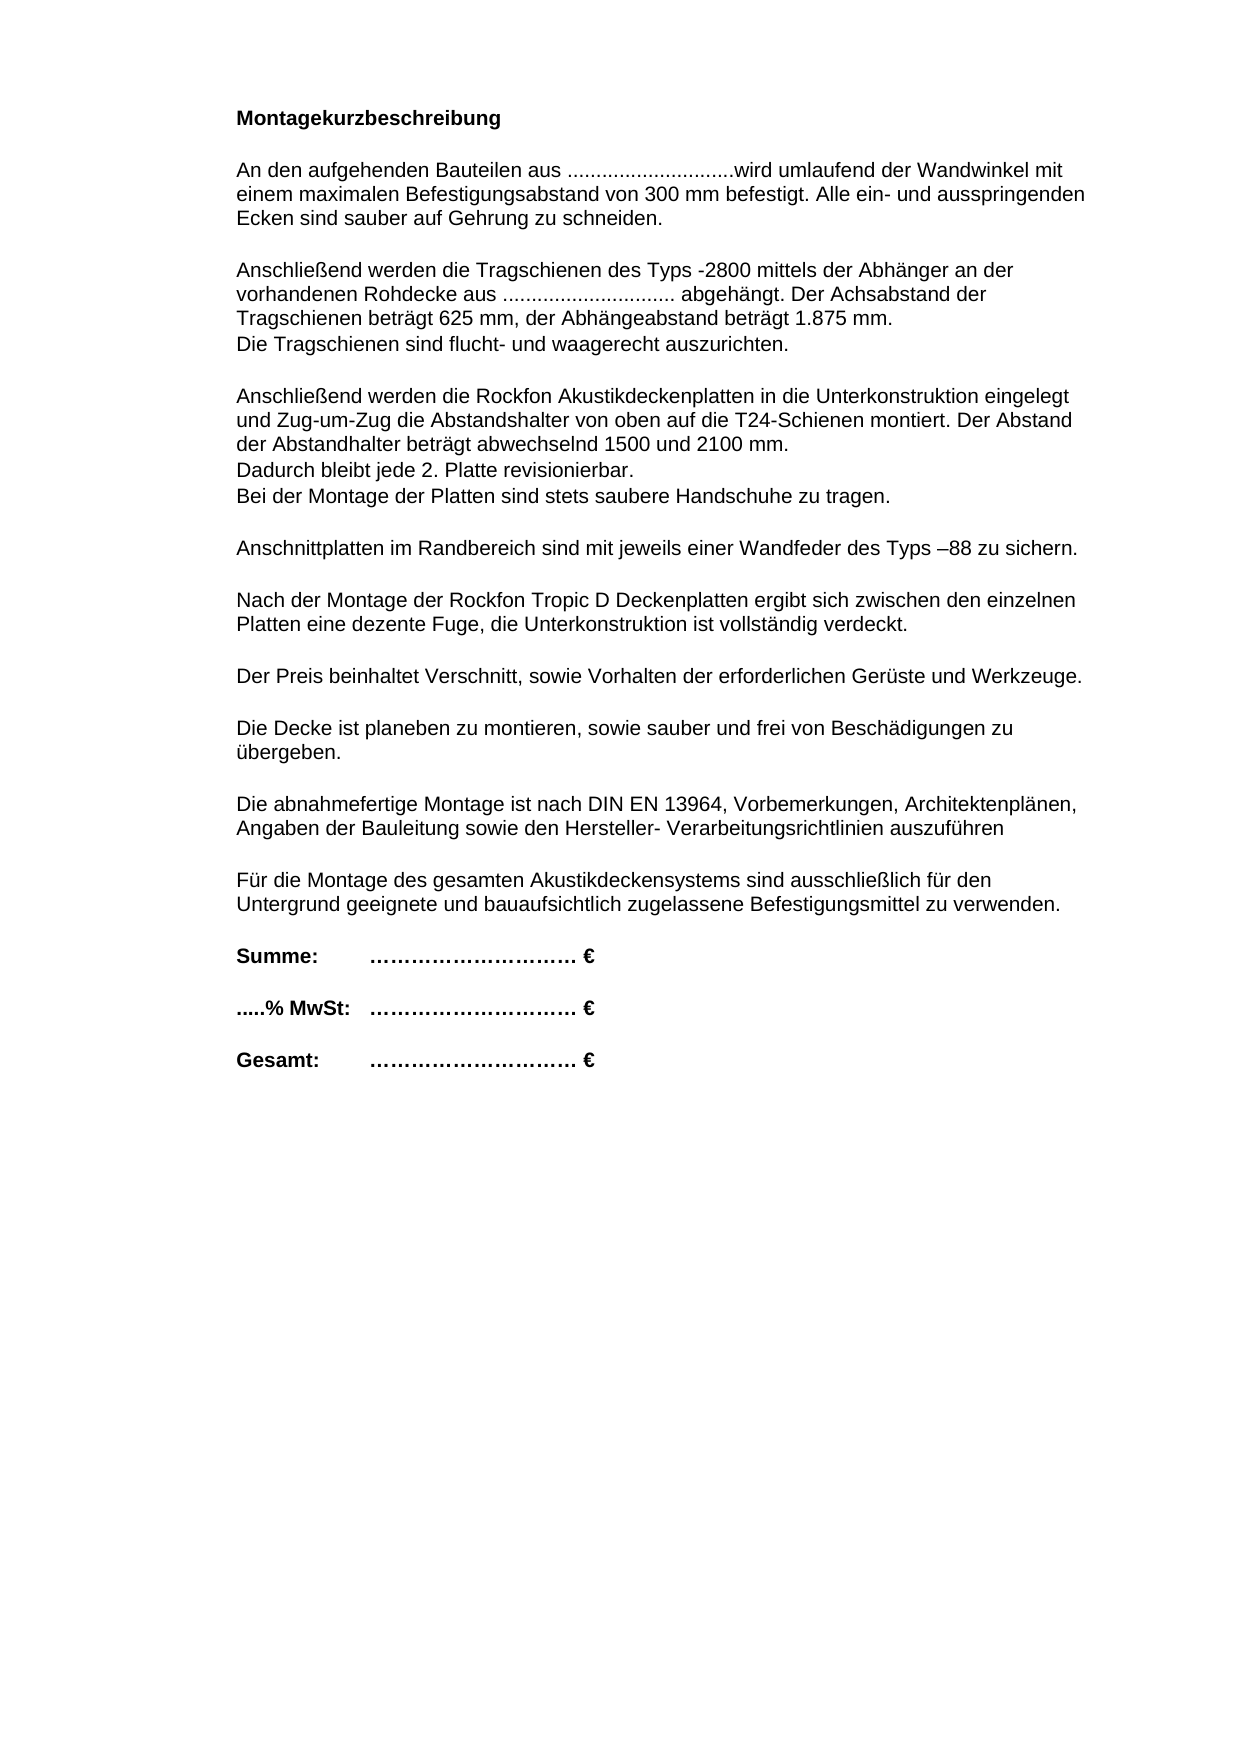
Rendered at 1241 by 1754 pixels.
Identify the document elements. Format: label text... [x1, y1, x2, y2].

text Anschließend werden die Rockfon Akustikdeckenplatten in die Unterkonstruktion eingelegt und Zug-um-Zug die Abstandshalter von oben auf die T24-Schienen montiert. Der Abstand der Abstandhalter beträgt abwechselnd 1500 und 2100 mm. [236, 384, 1093, 456]
text Die Decke ist planeben zu montieren, sowie sauber und frei von Beschädigungen zu übergeben. [236, 716, 1093, 764]
text Montagekurzbeschreibung [236, 106, 1093, 129]
text Anschließend werden die Tragschienen des Typs -2800 mittels der Abhänger an der vorhandenen Rohdecke aus .............................. abgehängt. Der Achsabstand der Tragschienen beträgt 625 mm, der Abhängeabstand beträgt 1.875 mm. [236, 258, 1093, 329]
text Für die Montage des gesamten Akustikdeckensystems sind ausschließlich für den Untergrund geeignete und bauaufsichtlich zugelassene Befestigungsmittel zu verwenden. [236, 868, 1093, 916]
text Dadurch bleibt jede 2. Platte revisionierbar. [236, 458, 1093, 482]
text Summe: ………………………… € [236, 944, 1093, 968]
text Gesamt: ………………………… € [236, 1048, 1093, 1072]
text An den aufgehenden Bauteilen aus .............................wird umlaufend der Wandwinkel mit einem maximalen Befestigungsabstand von 300 mm befestigt. Alle ein- und ausspringenden Ecken sind sauber auf Gehrung zu schneiden. [236, 158, 1093, 229]
text Die Tragschienen sind flucht- und waagerecht auszurichten. [236, 332, 1093, 356]
text Nach der Montage der Rockfon Tropic D Deckenplatten ergibt sich zwischen den einzelnen Platten eine dezente Fuge, die Unterkonstruktion ist vollständig verdeckt. [236, 588, 1093, 636]
text Anschnittplatten im Randbereich sind mit jeweils einer Wandfeder des Typs –88 zu sichern. [236, 536, 1093, 560]
text Der Preis beinhaltet Verschnitt, sowie Vorhalten der erforderlichen Gerüste und Werkzeuge. [236, 664, 1093, 688]
text Bei der Montage der Platten sind stets saubere Handschuhe zu tragen. [236, 484, 1093, 508]
text .....% MwSt: ………………………… € [236, 996, 1093, 1020]
text Die abnahmefertige Montage ist nach DIN EN 13964, Vorbemerkungen, Architektenplänen, Angaben der Bauleitung sowie den Hersteller- Verarbeitungsrichtlinien auszuführen [236, 792, 1093, 840]
